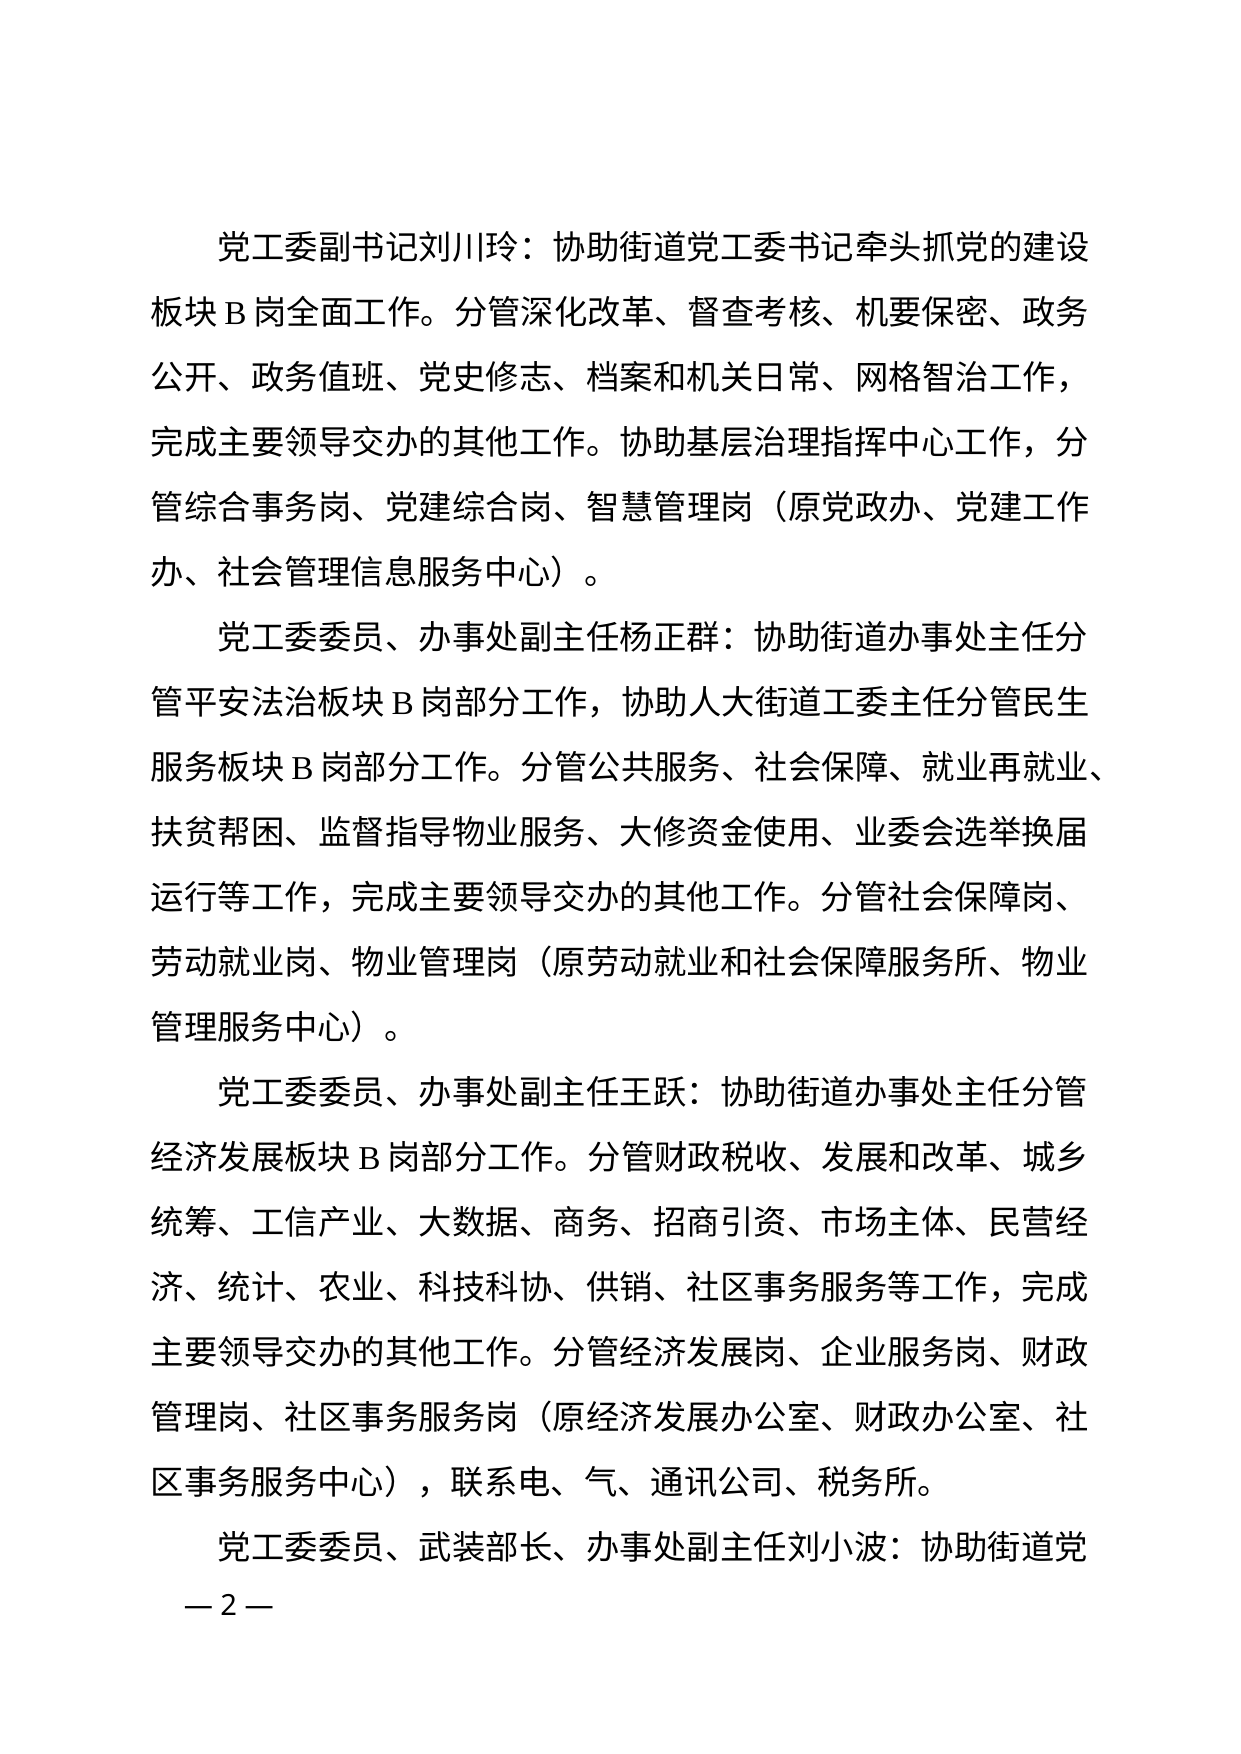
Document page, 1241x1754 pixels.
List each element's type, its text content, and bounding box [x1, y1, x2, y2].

text 党工委副书记刘川玲：协助街道党工委书记牵头抓党的建设板块B岗全面工作。分管深化改革、督查考核、机要保密、政务公开、政务值班、党史修志、档案和机关日常、网格智治工作，完成主要领导交办的其他工作。协助基层治理指挥中心工作，分管综合事务岗、党建综合岗、智慧管理岗（原党政办、党建工作办、社会管理信息服务中心）。 [151, 212, 1089, 602]
text 党工委委员、办事处副主任王跃：协助街道办事处主任分管经济发展板块B岗部分工作。分管财政税收、发展和改革、城乡统筹、工信产业、大数据、商务、招商引资、市场主体、民营经济、统计、农业、科技科协、供销、社区事务服务等工作，完成主要领导交办的其他工作。分管经济发展岗、企业服务岗、财政管理岗、社区事务服务岗（原经济发展办公室、财政办公室、社区事务服务中心），联系电、气、通讯公司、税务所。 [151, 1057, 1089, 1512]
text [151, 1512, 1089, 1577]
text 党工委委员、办事处副主任杨正群：协助街道办事处主任分管平安法治板块B岗部分工作，协助人大街道工委主任分管民生服务板块B岗部分工作。分管公共服务、社会保障、就业再就业、扶贫帮困、监督指导物业服务、大修资金使用、业委会选举换届运行等工作，完成主要领导交办的其他工作。分管社会保障岗、劳动就业岗、物业管理岗（原劳动就业和社会保障服务所、物业管理服务中心）。 [151, 602, 1089, 1057]
